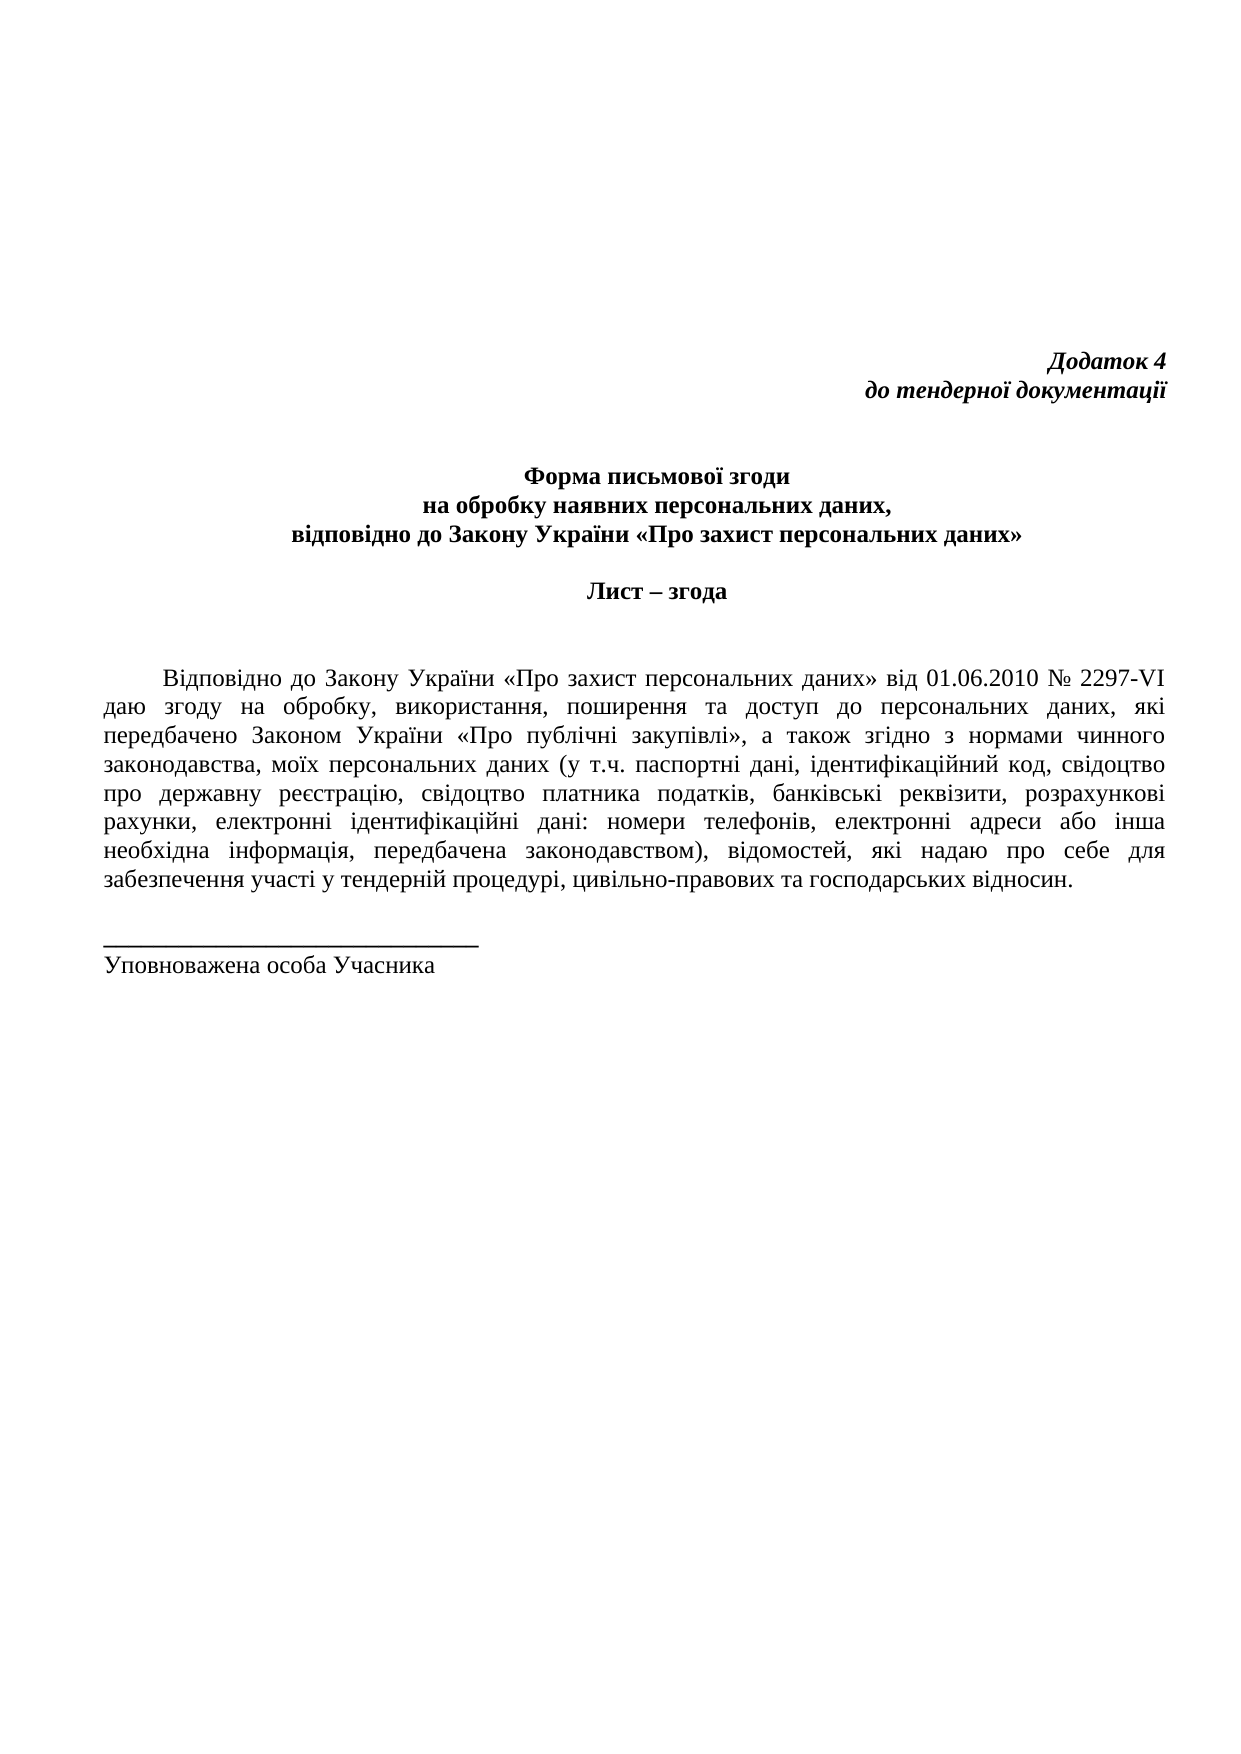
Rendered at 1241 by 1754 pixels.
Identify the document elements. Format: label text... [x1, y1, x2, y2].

text ______________________________ [103, 921, 1211, 950]
text Уповноважена особа Учасника [103, 950, 1211, 979]
text Лист – згода [103, 576, 1211, 605]
text відповідно до Закону України «Про захист персональних даних» [103, 519, 1211, 548]
text Відповідно до Закону України «Про захист персональних даних» від 01.06.2010 № 2297-VI даю згоду на обробку, використання, поширення та доступ до персональних даних, які передбачено Законом України «Про публічні закупівлі», а також згідно з нормами чинного законодавства, моїх персональних даних (у т.ч. паспортні дані, ідентифікаційний код, свідоцтво про державну реєстрацію, свідоцтво платника податків, банківські реквізити, розрахункові рахунки, електронні ідентифікаційні дані: номери телефонів, електронні адреси або інша необхідна інформація, передбачена законодавством), відомостей, які надаю про себе для забезпечення участі у тендерній процедурі, цивільно-правових та господарських відносин. [103, 663, 1166, 893]
text Додаток 4 [103, 346, 1166, 375]
text на обробку наявних персональних даних, [103, 490, 1211, 519]
text Форма письмової згоди [103, 461, 1211, 490]
text до тендерної документації [767, 375, 1166, 404]
